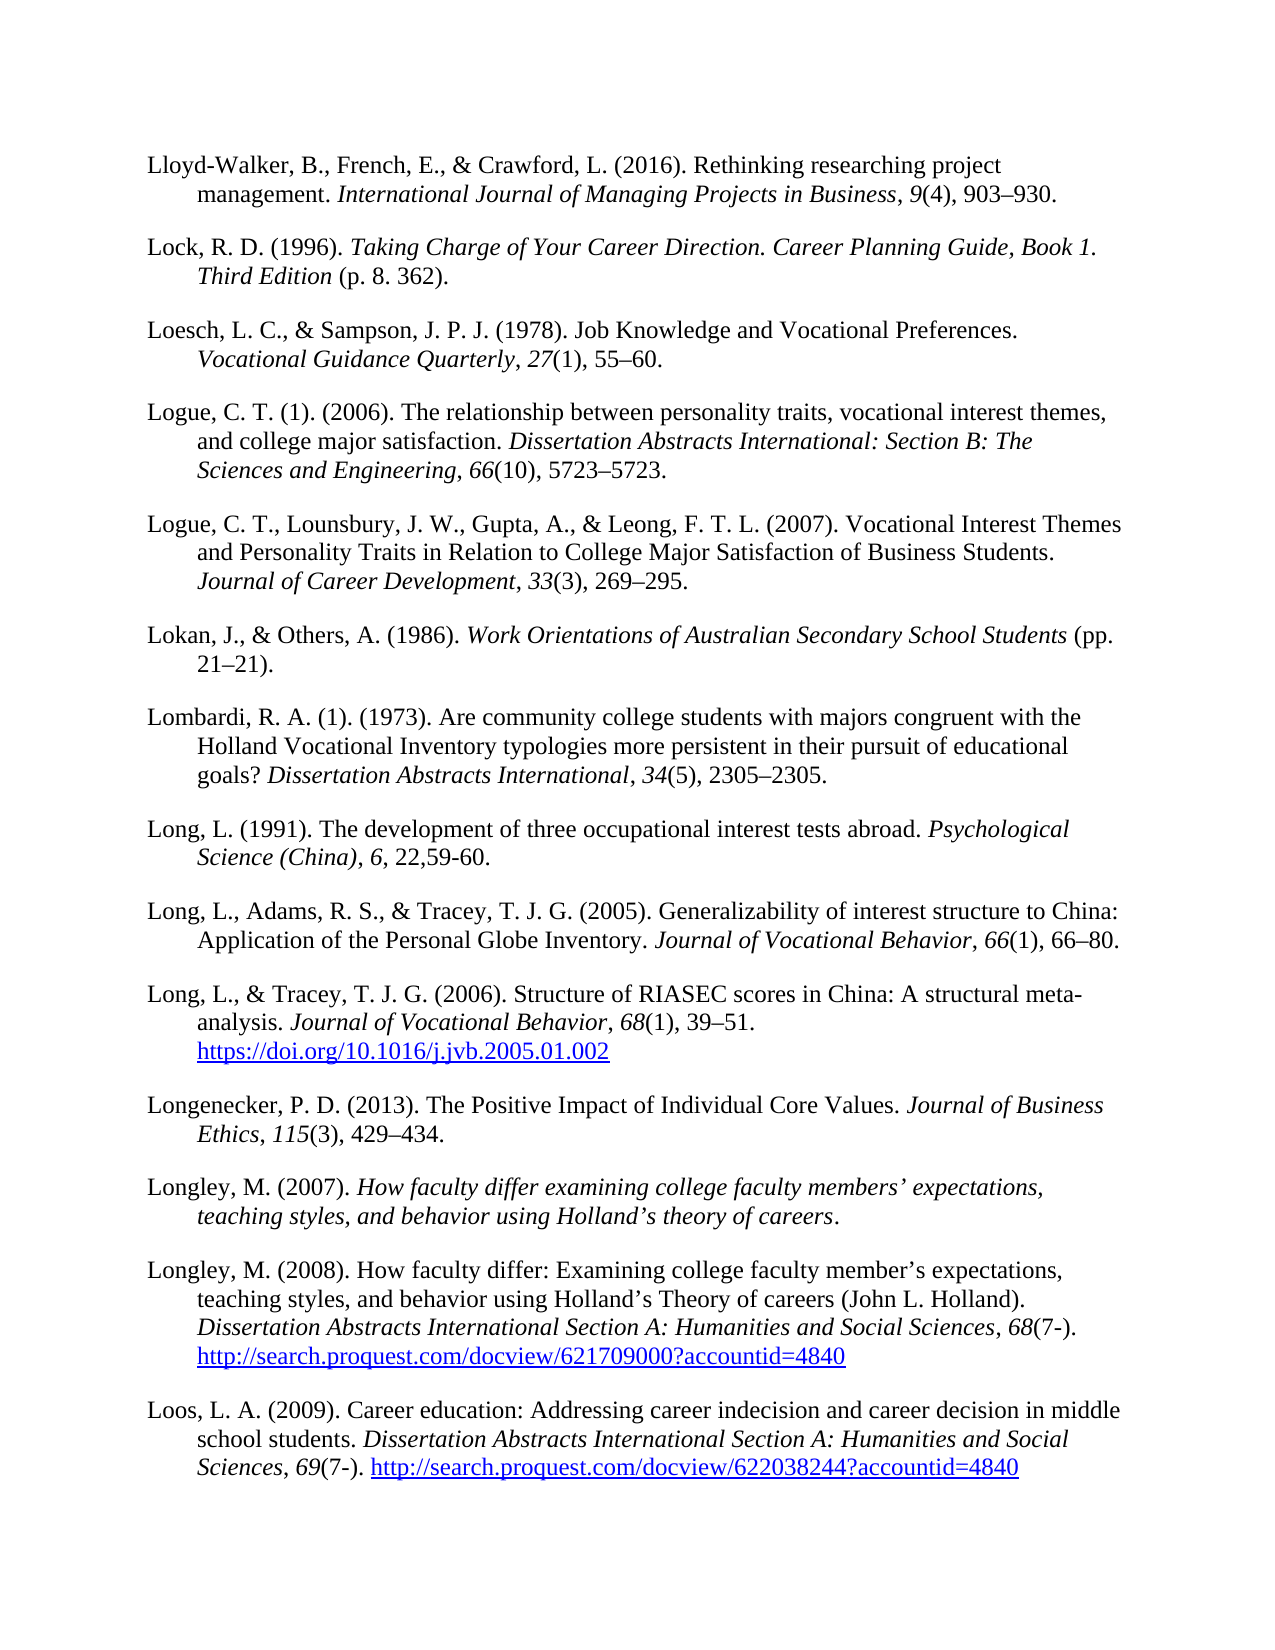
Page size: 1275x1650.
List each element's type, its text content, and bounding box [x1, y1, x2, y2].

text Logue, C. T. (1). (2006). The relationship between personality traits, vocational interest themes, and college major satisfaction. Dissertation Abstracts International: Section B: The Sciences and Engineering, 66(10), 5723–5723. [147, 397, 1125, 484]
text Lock, R. D. (1996). Taking Charge of Your Career Direction. Career Planning Guide, Book 1. Third Edition (p. 8. 362). [147, 232, 1125, 290]
text Loos, L. A. (2009). Career education: Addressing career indecision and career decision in middle school students. Dissertation Abstracts International Section A: Humanities and Social Sciences, 69(7-). http://search.proquest.com/docview/622038244?accountid=4840 [147, 1395, 1125, 1481]
text Long, L., & Tracey, T. J. G. (2006). Structure of RIASEC scores in China: A structural meta-analysis. Journal of Vocational Behavior, 68(1), 39–51. https://doi.org/10.1016/j.jvb.2005.01.002 [147, 979, 1125, 1065]
text Long, L. (1991). The development of three occupational interest tests abroad. Psychological Science (China), 6, 22,59-60. [147, 814, 1125, 871]
text Lloyd-Walker, B., French, E., & Crawford, L. (2016). Rethinking researching project management. International Journal of Managing Projects in Business, 9(4), 903–930. [147, 150, 1125, 207]
text Long, L., Adams, R. S., & Tracey, T. J. G. (2005). Generalizability of interest structure to China: Application of the Personal Globe Inventory. Journal of Vocational Behavior, 66(1), 66–80. [147, 896, 1125, 954]
text Lokan, J., & Others, A. (1986). Work Orientations of Australian Secondary School Students (pp. 21–21). [147, 620, 1125, 677]
text Lombardi, R. A. (1). (1973). Are community college students with majors congruent with the Holland Vocational Inventory typologies more persistent in their pursuit of educational goals? Dissertation Abstracts International, 34(5), 2305–2305. [147, 702, 1125, 789]
text Longenecker, P. D. (2013). The Positive Impact of Individual Core Values. Journal of Business Ethics, 115(3), 429–434. [147, 1090, 1125, 1147]
text Loesch, L. C., & Sampson, J. P. J. (1978). Job Knowledge and Vocational Preferences. Vocational Guidance Quarterly, 27(1), 55–60. [147, 315, 1125, 372]
text Longley, M. (2008). How faculty differ: Examining college faculty member’s expectations, teaching styles, and behavior using Holland’s Theory of careers (John L. Holland). Dissertation Abstracts International Section A: Humanities and Social Sciences, 68(7-). http://search.proquest.com/docview/621709000?accountid=4840 [147, 1255, 1125, 1370]
text Logue, C. T., Lounsbury, J. W., Gupta, A., & Leong, F. T. L. (2007). Vocational Interest Themes and Personality Traits in Relation to College Major Satisfaction of Business Students. Journal of Career Development, 33(3), 269–295. [147, 509, 1125, 595]
text Longley, M. (2007). How faculty differ examining college faculty members’ expectations, teaching styles, and behavior using Holland’s theory of careers. [147, 1172, 1125, 1230]
